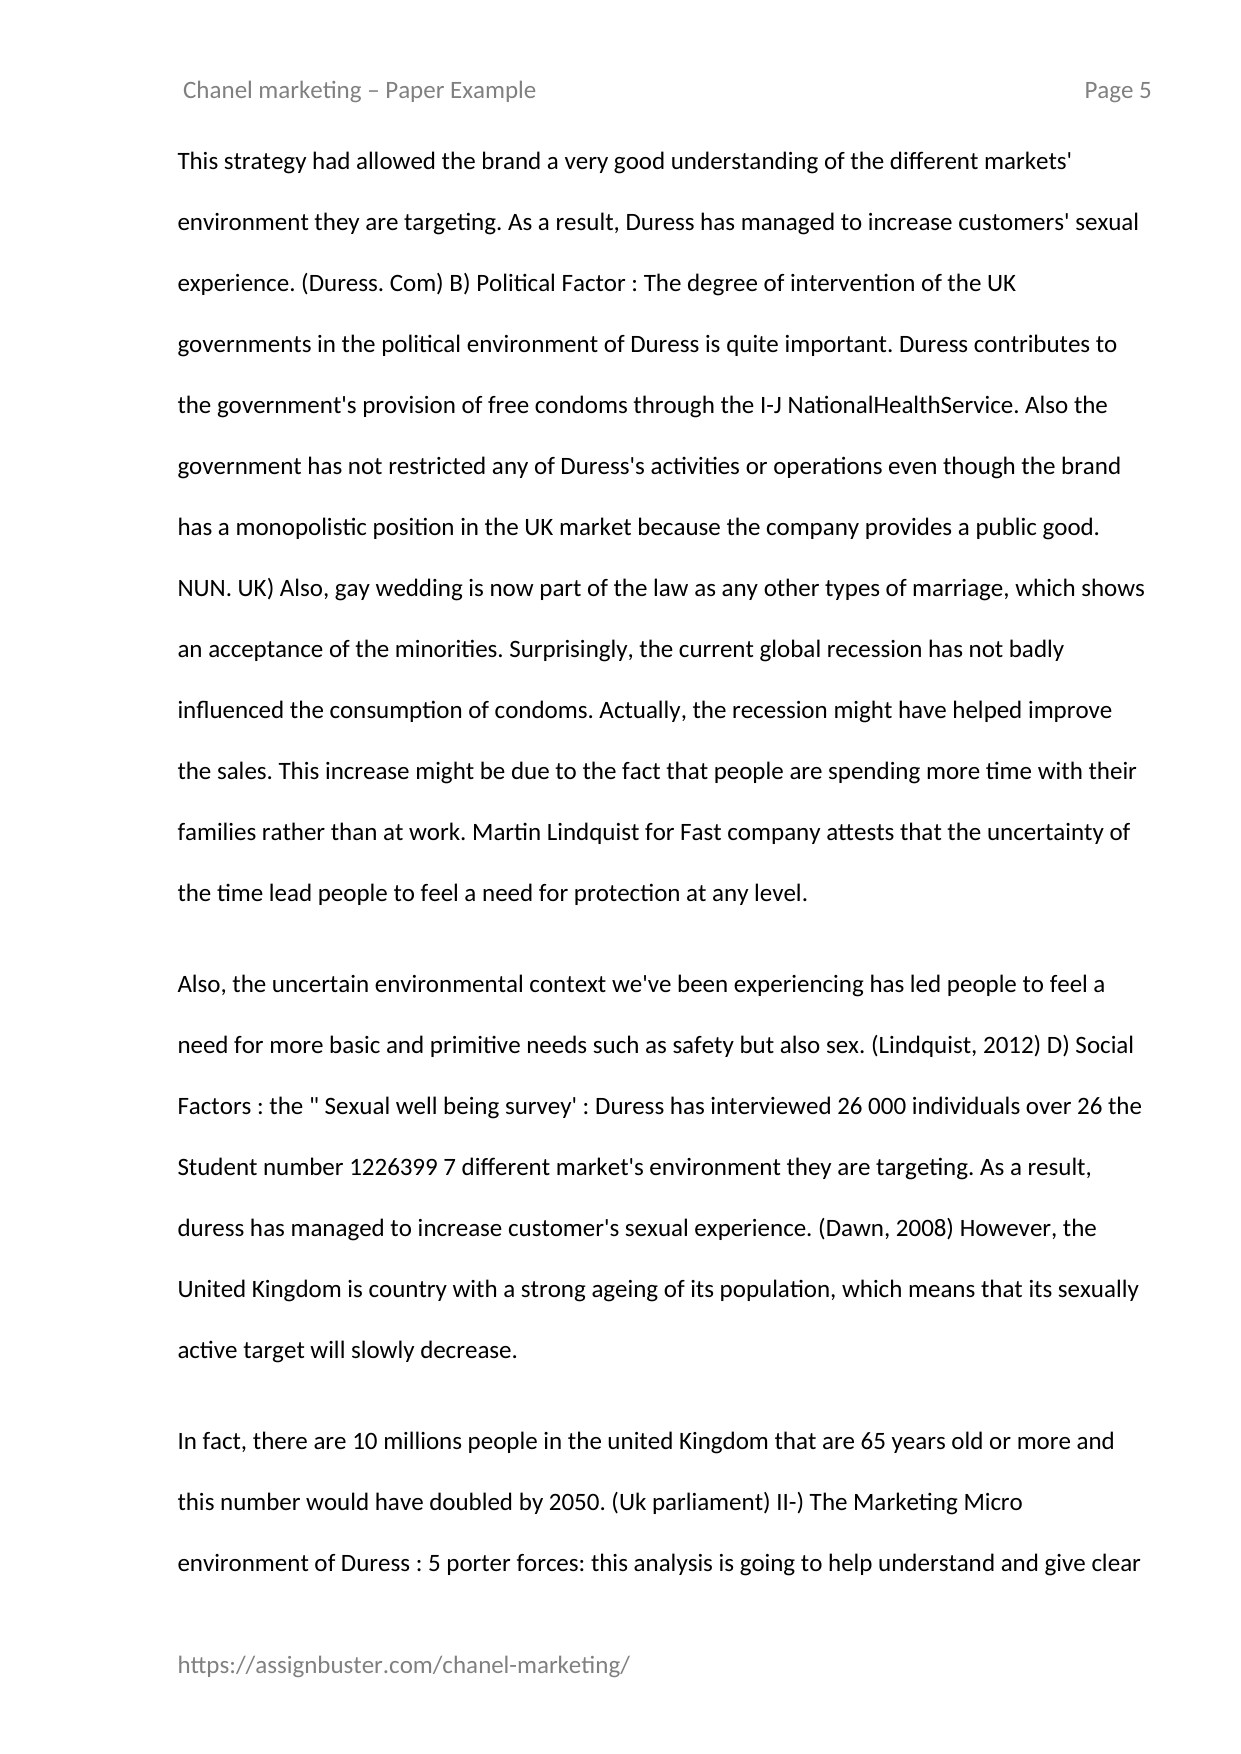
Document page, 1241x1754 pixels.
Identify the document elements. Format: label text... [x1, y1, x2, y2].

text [177, 1425, 1152, 1577]
text This strategy had allowed the brand a very good understanding of the different markets' environment they are targeting. As a result, Duress has managed to increase customers' sexual experience. (Duress. Com) B) Political Factor : The degree of intervention of the UK governments in the political environment of Duress is quite important. Duress contributes to the government's provision of free condoms through the I-J NationalHealthService. Also the government has not restricted any of Duress's activities or operations even though the brand has a monopolistic position in the UK market because the company provides a public good. NUN. UK) Also, gay wedding is now part of the law as any other types of marriage, which shows an acceptance of the minorities. Surprisingly, the current global recession has not badly influenced the consumption of condoms. Actually, the recession might have helped improve the sales. This increase might be due to the fact that people are spending more time with their families rather than at work. Martin Lindquist for Fast company attests that the uncertainty of the time lead people to feel a need for protection at any level. [177, 145, 1152, 908]
text Also, the uncertain environmental context we've been experiencing has led people to feel a need for more basic and primitive needs such as safety but also sex. (Lindquist, 2012) D) Social Factors : the " Sexual well being survey' : Duress has interviewed 26 000 individuals over 26 the Student number 1226399 7 different market's environment they are targeting. As a result, duress has managed to increase customer's sexual experience. (Dawn, 2008) However, the United Kingdom is country with a strong ageing of its population, which means that its sexually active target will slowly decrease. [177, 968, 1152, 1365]
